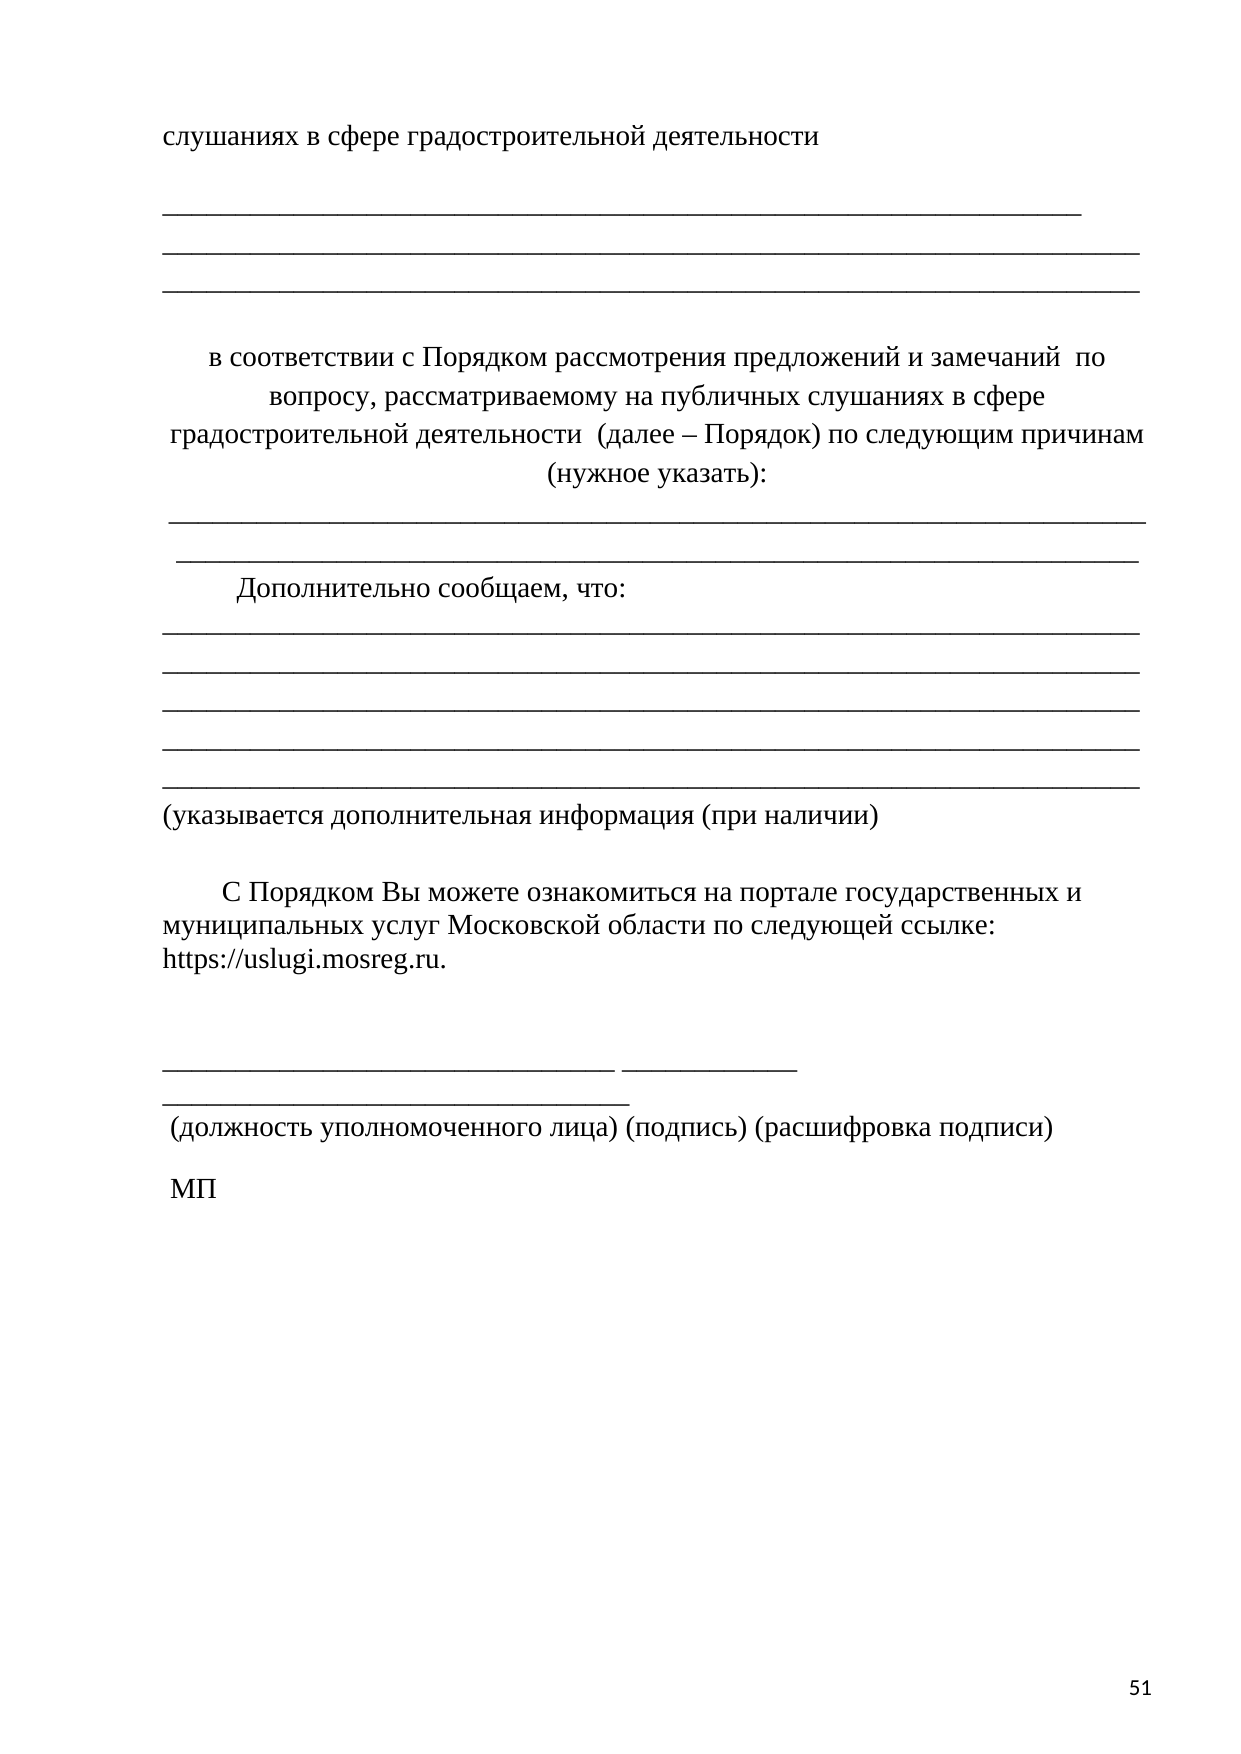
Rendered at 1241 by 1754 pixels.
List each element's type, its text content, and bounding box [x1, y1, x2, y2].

text ___________________________________________________________________ [162, 758, 1152, 792]
text ___________________________________________________________________ [162, 643, 1152, 676]
text С Порядком Вы можете ознакомиться на портале государственных и муниципальных услуг Московской области по следующей ссылке: https://uslugi.mosreg.ru. [162, 874, 1152, 974]
text _____________________________________________________________________________________________________________________________________ [162, 493, 1152, 566]
text (указывается дополнительная информация (при наличии) [162, 797, 1152, 830]
text ___________________________________________________________________ [162, 720, 1152, 753]
text в соответствии с Порядком рассмотрения предложений и замечаний по вопросу, рассматриваемому на публичных слушаниях в сфере градостроительной деятельности (далее – Порядок) по следующим причинам (нужное указать): [162, 339, 1152, 488]
text _______________________________ ____________ ________________________________ [162, 1042, 1152, 1109]
text ___________________________________________________________________ [162, 604, 1152, 638]
text (должность уполномоченного лица) (подпись) (расшифровка подписи) [162, 1109, 1152, 1142]
text МП [162, 1171, 1152, 1204]
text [162, 118, 1152, 152]
text ___________________________________________________________________ [162, 681, 1152, 715]
text Дополнительно сообщаем, что: [162, 571, 1152, 604]
text _______________________________________________________________ [162, 185, 1093, 219]
text ___________________________________________________________________ [162, 262, 1152, 296]
text ___________________________________________________________________ [162, 224, 1152, 257]
